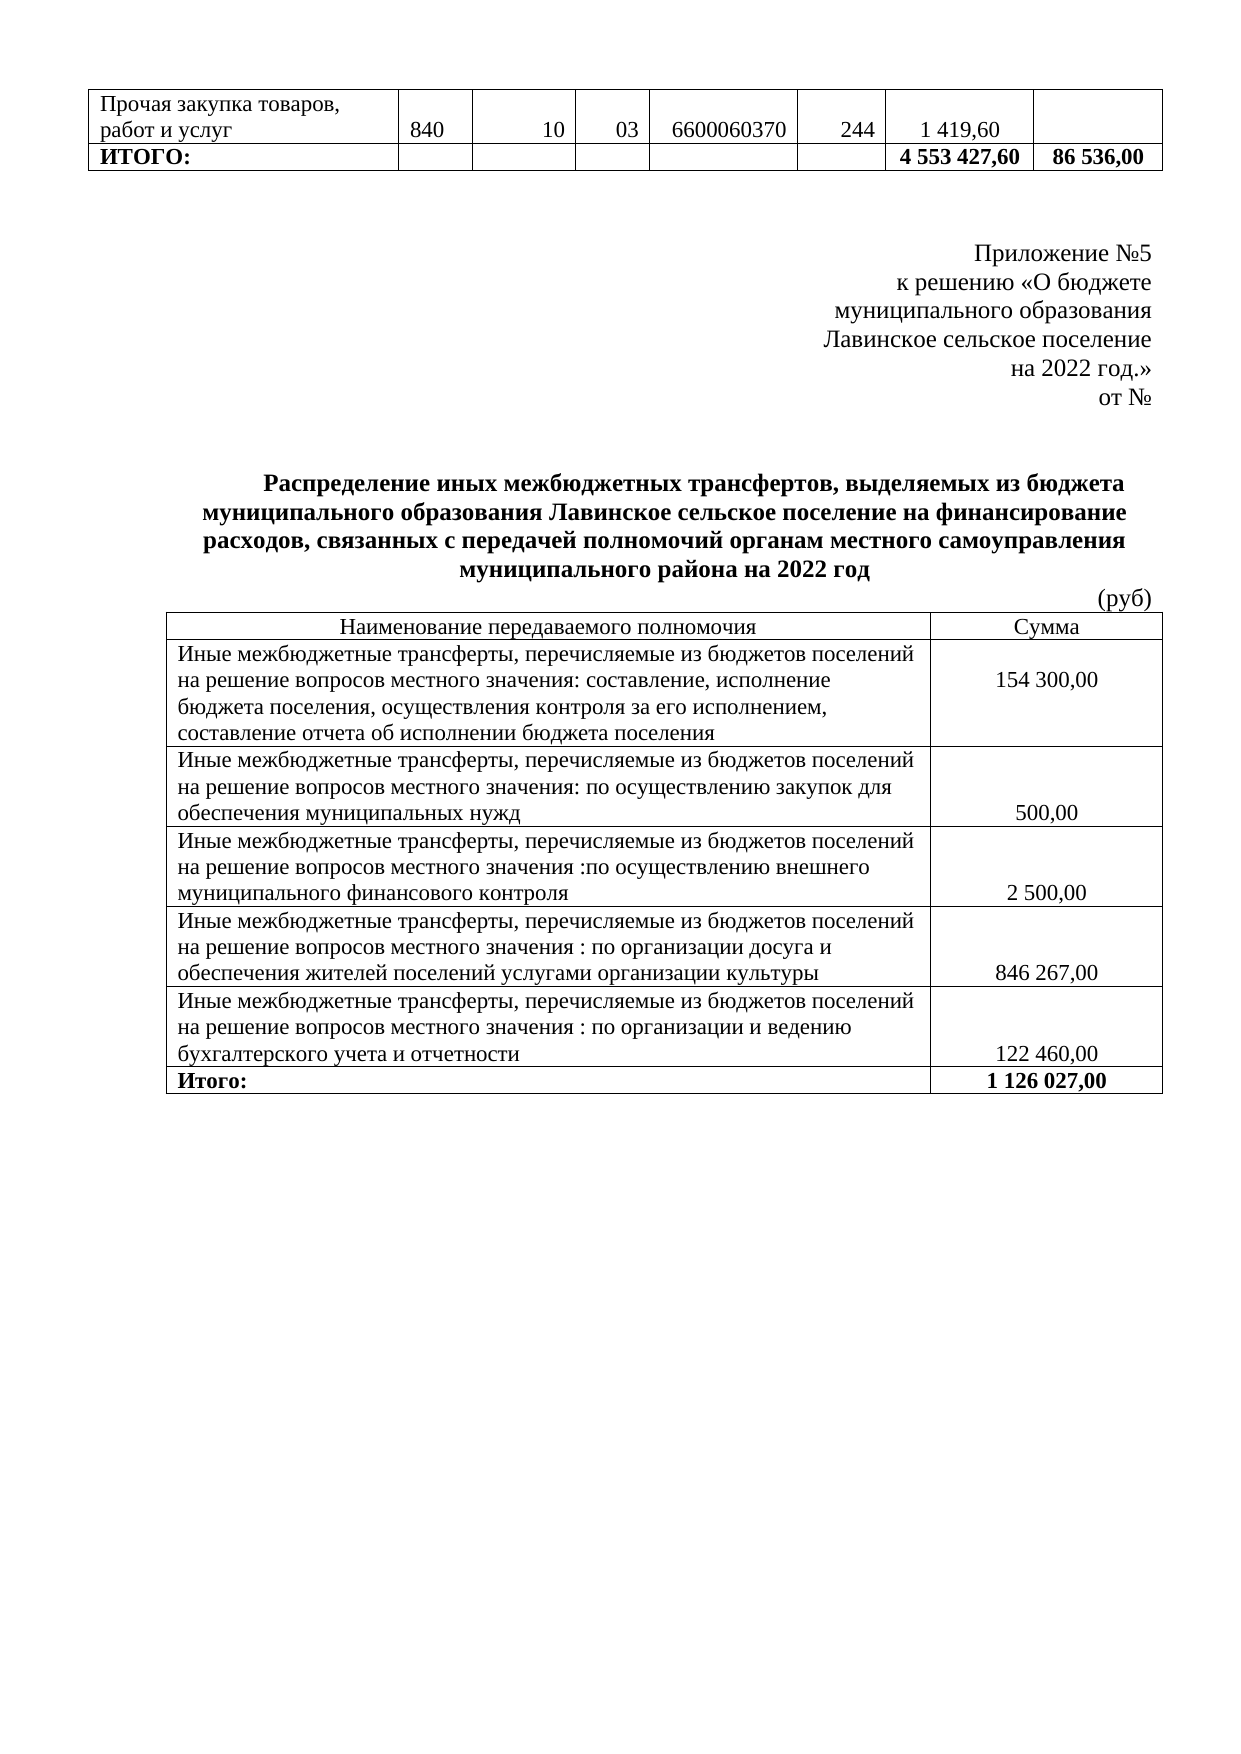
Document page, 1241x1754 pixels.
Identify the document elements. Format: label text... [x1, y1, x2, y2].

table_cell 2 500,00 [931, 827, 1162, 906]
table_cell 846 267,00 [931, 907, 1162, 986]
table_header Наименование передаваемого полномочия [167, 613, 930, 639]
table_cell Итого: [167, 1067, 930, 1093]
table_cell [650, 144, 797, 170]
table_cell ИТОГО: [89, 144, 398, 170]
text Распределение иных межбюджетных трансфертов, выделяемых из бюджета муниципального образования Лавинское сельское поселение на финансирование расходов, связанных с передачей полномочий органам местного самоуправления муниципального района на 2022 год [177, 468, 1152, 583]
table_cell 1 126 027,00 [931, 1067, 1162, 1093]
table_cell 154 300,00 [931, 640, 1162, 746]
text Лавинское сельское поселение [177, 324, 1152, 353]
table_cell 6600060370 [650, 90, 797, 142]
text к решению «О бюджете [177, 267, 1152, 295]
table_cell 840 [399, 90, 472, 142]
table_cell Иные межбюджетные трансферты, перечисляемые из бюджетов поселений на решение вопросов местного значения :по осуществлению внешнего муниципального финансового контроля [167, 827, 930, 906]
table_cell 1 419,60 [886, 90, 1033, 142]
table_cell 500,00 [931, 747, 1162, 826]
table_cell 03 [576, 90, 649, 142]
text на 2022 год.» [177, 353, 1152, 382]
table_cell 4 553 427,60 [886, 144, 1033, 170]
table_cell Иные межбюджетные трансферты, перечисляемые из бюджетов поселений на решение вопросов местного значения : по организации и ведению бухгалтерского учета и отчетности [167, 987, 930, 1066]
text (руб) [177, 583, 1152, 612]
table_cell 122 460,00 [931, 987, 1162, 1066]
table_cell [576, 144, 649, 170]
table_cell 244 [798, 90, 885, 142]
table_cell [473, 144, 575, 170]
table_cell Иные межбюджетные трансферты, перечисляемые из бюджетов поселений на решение вопросов местного значения : по организации досуга и обеспечения жителей поселений услугами организации культуры [167, 907, 930, 986]
table_cell [1034, 90, 1162, 142]
table_header Сумма [931, 613, 1162, 639]
table_cell 10 [473, 90, 575, 142]
text от № [177, 382, 1152, 410]
table_cell [798, 144, 885, 170]
table_cell Иные межбюджетные трансферты, перечисляемые из бюджетов поселений на решение вопросов местного значения: по осуществлению закупок для обеспечения муниципальных нужд [167, 747, 930, 826]
table_cell Прочая закупка товаров, работ и услуг [89, 90, 398, 142]
text муниципального образования [177, 295, 1152, 324]
text Приложение №5 [177, 238, 1152, 267]
table_cell 86 536,00 [1034, 144, 1162, 170]
table_cell Иные межбюджетные трансферты, перечисляемые из бюджетов поселений на решение вопросов местного значения: составление, исполнение бюджета поселения, осуществления контроля за его исполнением, составление отчета об исполнении бюджета поселения [167, 640, 930, 746]
table_cell [399, 144, 472, 170]
